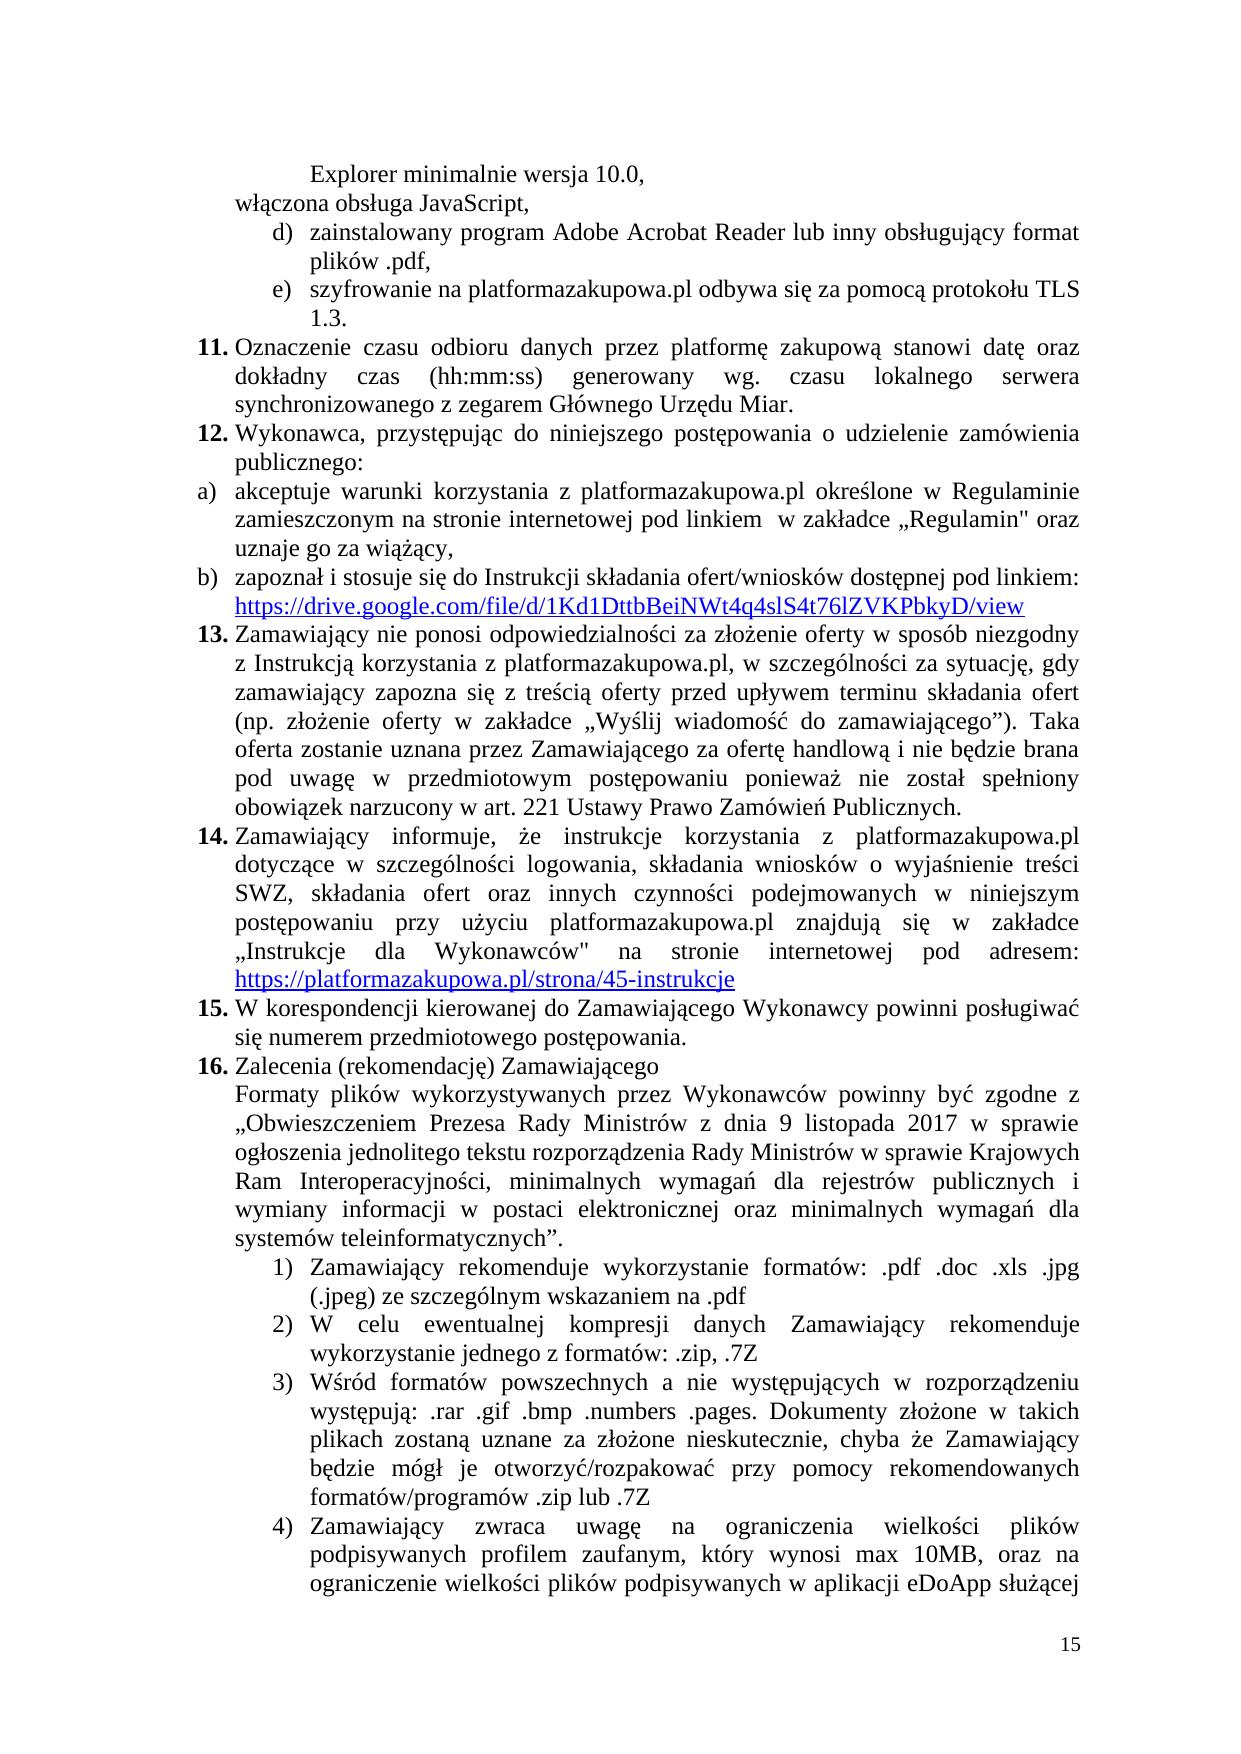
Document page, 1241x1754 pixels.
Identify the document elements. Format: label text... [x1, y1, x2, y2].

list W celu ewentualnej kompresji danych Zamawiający rekomenduje wykorzystanie jednego z formatów: .zip, .7Z [272, 1309, 1080, 1367]
list Zamawiający rekomenduje wykorzystanie formatów: .pdf .doc .xls .jpg (.jpeg) ze szczególnym wskazaniem na .pdf [272, 1252, 1080, 1309]
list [272, 1511, 1080, 1597]
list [272, 159, 1080, 188]
list zapoznał i stosuje się do Instrukcji składania ofert/wniosków dostępnej pod linkiem: https://drive.google.com/file/d/1Kd1DttbBeiNWt4q4slS4t76lZVKPbkyD/view [197, 562, 1080, 619]
list akceptuje warunki korzystania z platformazakupowa.pl określone w Regulaminie zamieszczonym na stronie internetowej pod linkiem w zakładce „Regulamin" oraz uznaje go za wiążący, [197, 476, 1080, 562]
list Formaty plików wykorzystywanych przez Wykonawców powinny być zgodne z „Obwieszczeniem Prezesa Rady Ministrów z dnia 9 listopada 2017 w sprawie ogłoszenia jednolitego tekstu rozporządzenia Rady Ministrów w sprawie Krajowych Ram Interoperacyjności, minimalnych wymagań dla rejestrów publicznych i wymiany informacji w postaci elektronicznej oraz minimalnych wymagań dla systemów teleinformatycznych”. [234, 1079, 1080, 1252]
list Zamawiający nie ponosi odpowiedzialności za złożenie oferty w sposób niezgodny z Instrukcją korzystania z platformazakupowa.pl, w szczególności za sytuację, gdy zamawiający zapozna się z treścią oferty przed upływem terminu składania ofert (np. złożenie oferty w zakładce „Wyślij wiadomość do zamawiającego”). Taka oferta zostanie uznana przez Zamawiającego za ofertę handlową i nie będzie brana pod uwagę w przedmiotowym postępowaniu ponieważ nie został spełniony obowiązek narzucony w art. 221 Ustawy Prawo Zamówień Publicznych. [197, 619, 1080, 821]
list włączona obsługa JavaScript, [234, 188, 1080, 217]
list szyfrowanie na platformazakupowa.pl odbywa się za pomocą protokołu TLS 1.3. [272, 274, 1080, 332]
list zainstalowany program Adobe Acrobat Reader lub inny obsługujący format plików .pdf, [272, 217, 1080, 274]
list Zamawiający informuje, że instrukcje korzystania z platformazakupowa.pl dotyczące w szczególności logowania, składania wniosków o wyjaśnienie treści SWZ, składania ofert oraz innych czynności podejmowanych w niniejszym postępowaniu przy użyciu platformazakupowa.pl znajdują się w zakładce „Instrukcje dla Wykonawców" na stronie internetowej pod adresem: https://platformazakupowa.pl/strona/45-instrukcje [197, 821, 1080, 993]
list Zalecenia (rekomendację) Zamawiającego [197, 1051, 1080, 1079]
list Wśród formatów powszechnych a nie występujących w rozporządzeniu występują: .rar .gif .bmp .numbers .pages. Dokumenty złożone w takich plikach zostaną uznane za złożone nieskutecznie, chyba że Zamawiający będzie mógł je otworzyć/rozpakować przy pomocy rekomendowanych formatów/programów .zip lub .7Z [272, 1367, 1080, 1511]
list Wykonawca, przystępując do niniejszego postępowania o udzielenie zamówienia publicznego: [197, 418, 1080, 476]
list W korespondencji kierowanej do Zamawiającego Wykonawcy powinni posługiwać się numerem przedmiotowego postępowania. [197, 993, 1080, 1051]
list Oznaczenie czasu odbioru danych przez platformę zakupową stanowi datę oraz dokładny czas (hh:mm:ss) generowany wg. czasu lokalnego serwera synchronizowanego z zegarem Głównego Urzędu Miar. [197, 332, 1080, 418]
